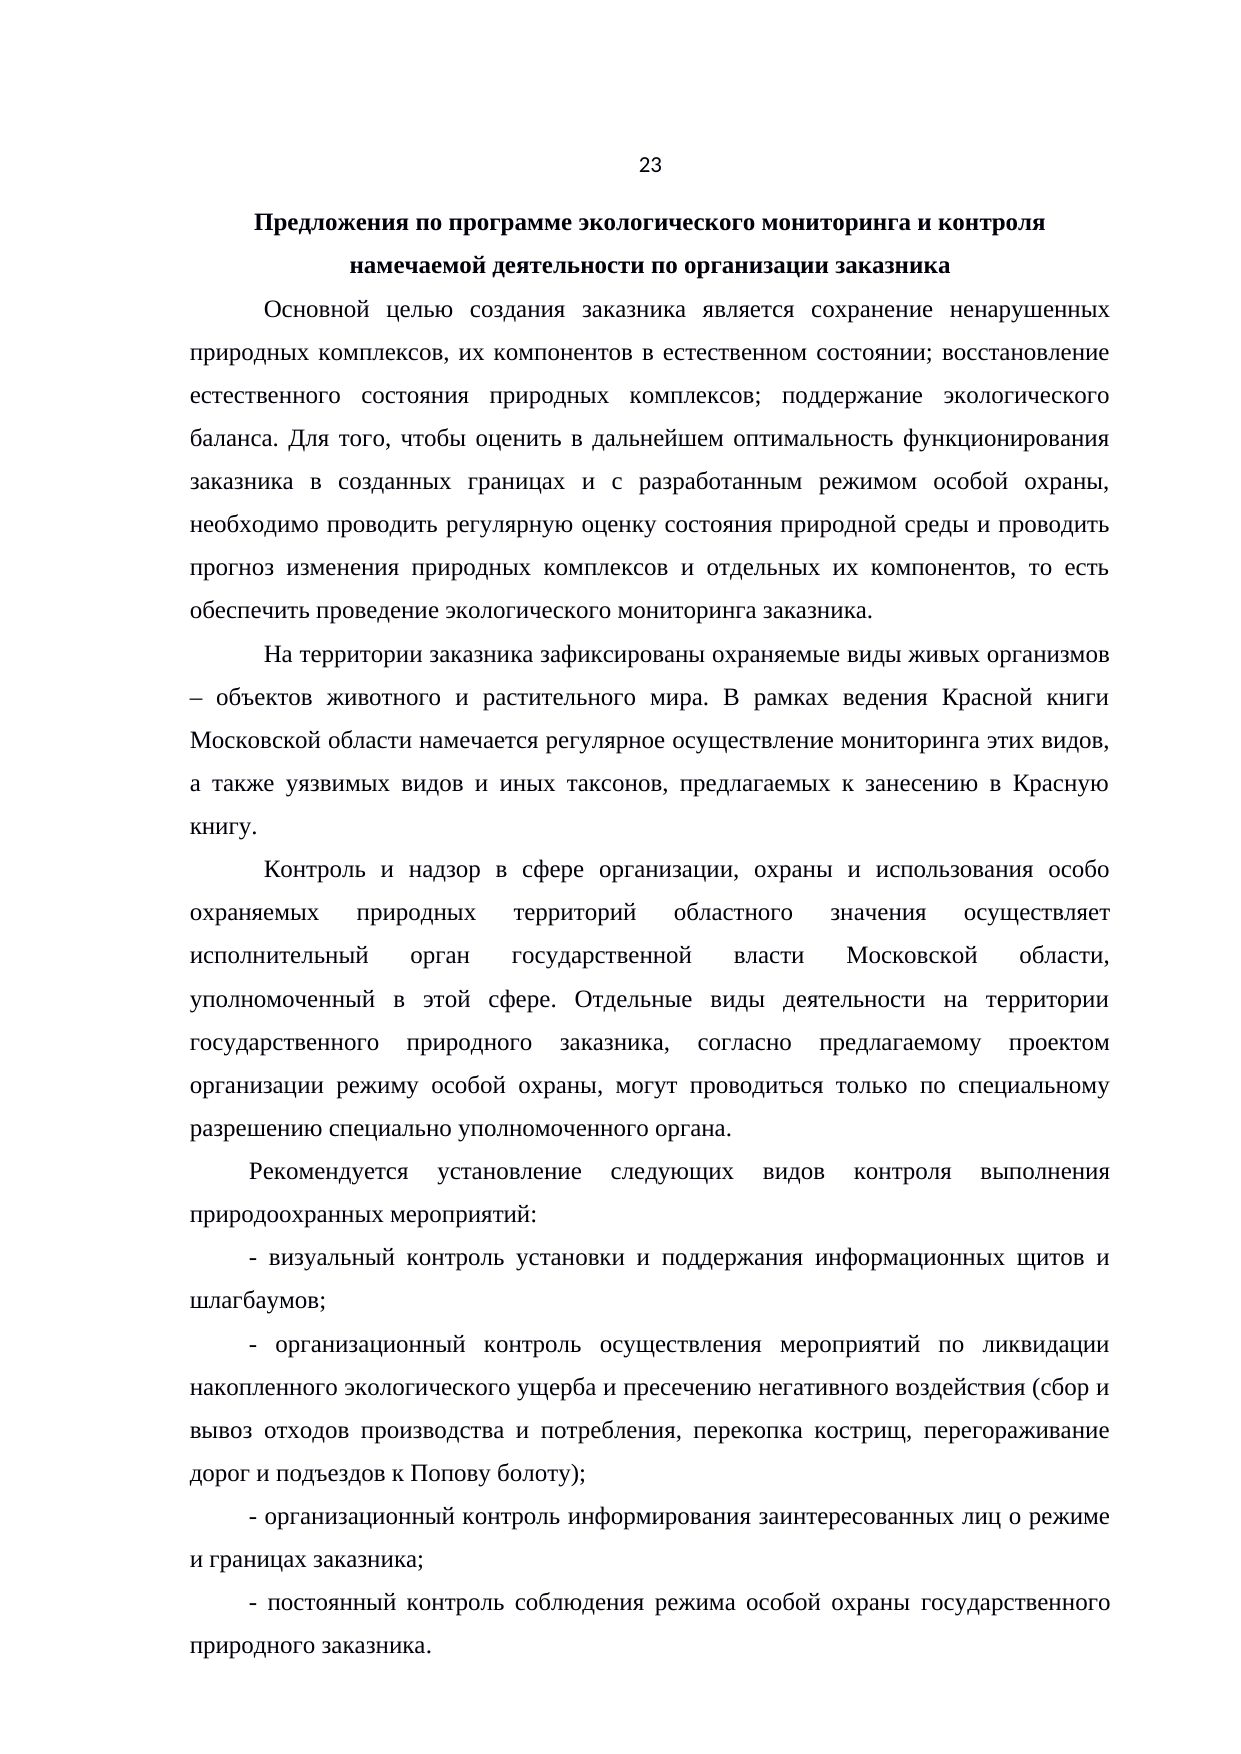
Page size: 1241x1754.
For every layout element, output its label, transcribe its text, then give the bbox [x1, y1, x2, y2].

text - постоянный контроль соблюдения режима особой охраны государственного природного заказника. [189, 1587, 1110, 1659]
text - визуальный контроль установки и поддержания информационных щитов и шлагбаумов; [189, 1242, 1110, 1314]
text Основной целью создания заказника является сохранение ненарушенных природных комплексов, их компонентов в естественном состоянии; восстановление естественного состояния природных комплексов; поддержание экологического баланса. Для того, чтобы оценить в дальнейшем оптимальность функционирования заказника в созданных границах и с разработанным режимом особой охраны, необходимо проводить регулярную оценку состояния природной среды и проводить прогноз изменения природных комплексов и отдельных их компонентов, то есть обеспечить проведение экологического мониторинга заказника. [189, 294, 1110, 624]
text Контроль и надзор в сфере организации, охраны и использования особо охраняемых природных территорий областного значения осуществляет исполнительный орган государственной власти Московской области, уполномоченный в этой сфере. Отдельные виды деятельности на территории государственного природного заказника, согласно предлагаемому проектом организации режиму особой охраны, могут проводиться только по специальному разрешению специально уполномоченного органа. [189, 854, 1110, 1142]
text - организационный контроль информирования заинтересованных лиц о режиме и границах заказника; [189, 1501, 1110, 1573]
text - организационный контроль осуществления мероприятий по ликвидации накопленного экологического ущерба и пресечению негативного воздействия (сбор и вывоз отходов производства и потребления, перекопка кострищ, перегораживание дорог и подъездов к Попову болоту); [189, 1329, 1110, 1487]
text На территории заказника зафиксированы охраняемые виды живых организмов – объектов животного и растительного мира. В рамках ведения Красной книги Московской области намечается регулярное осуществление мониторинга этих видов, а также уязвимых видов и иных таксонов, предлагаемых к занесению в Красную книгу. [189, 639, 1110, 840]
text Рекомендуется установление следующих видов контроля выполнения природоохранных мероприятий: [189, 1156, 1110, 1228]
subtitle Предложения по программе экологического мониторинга и контроля намечаемой деятельности по организации заказника [189, 207, 1110, 279]
